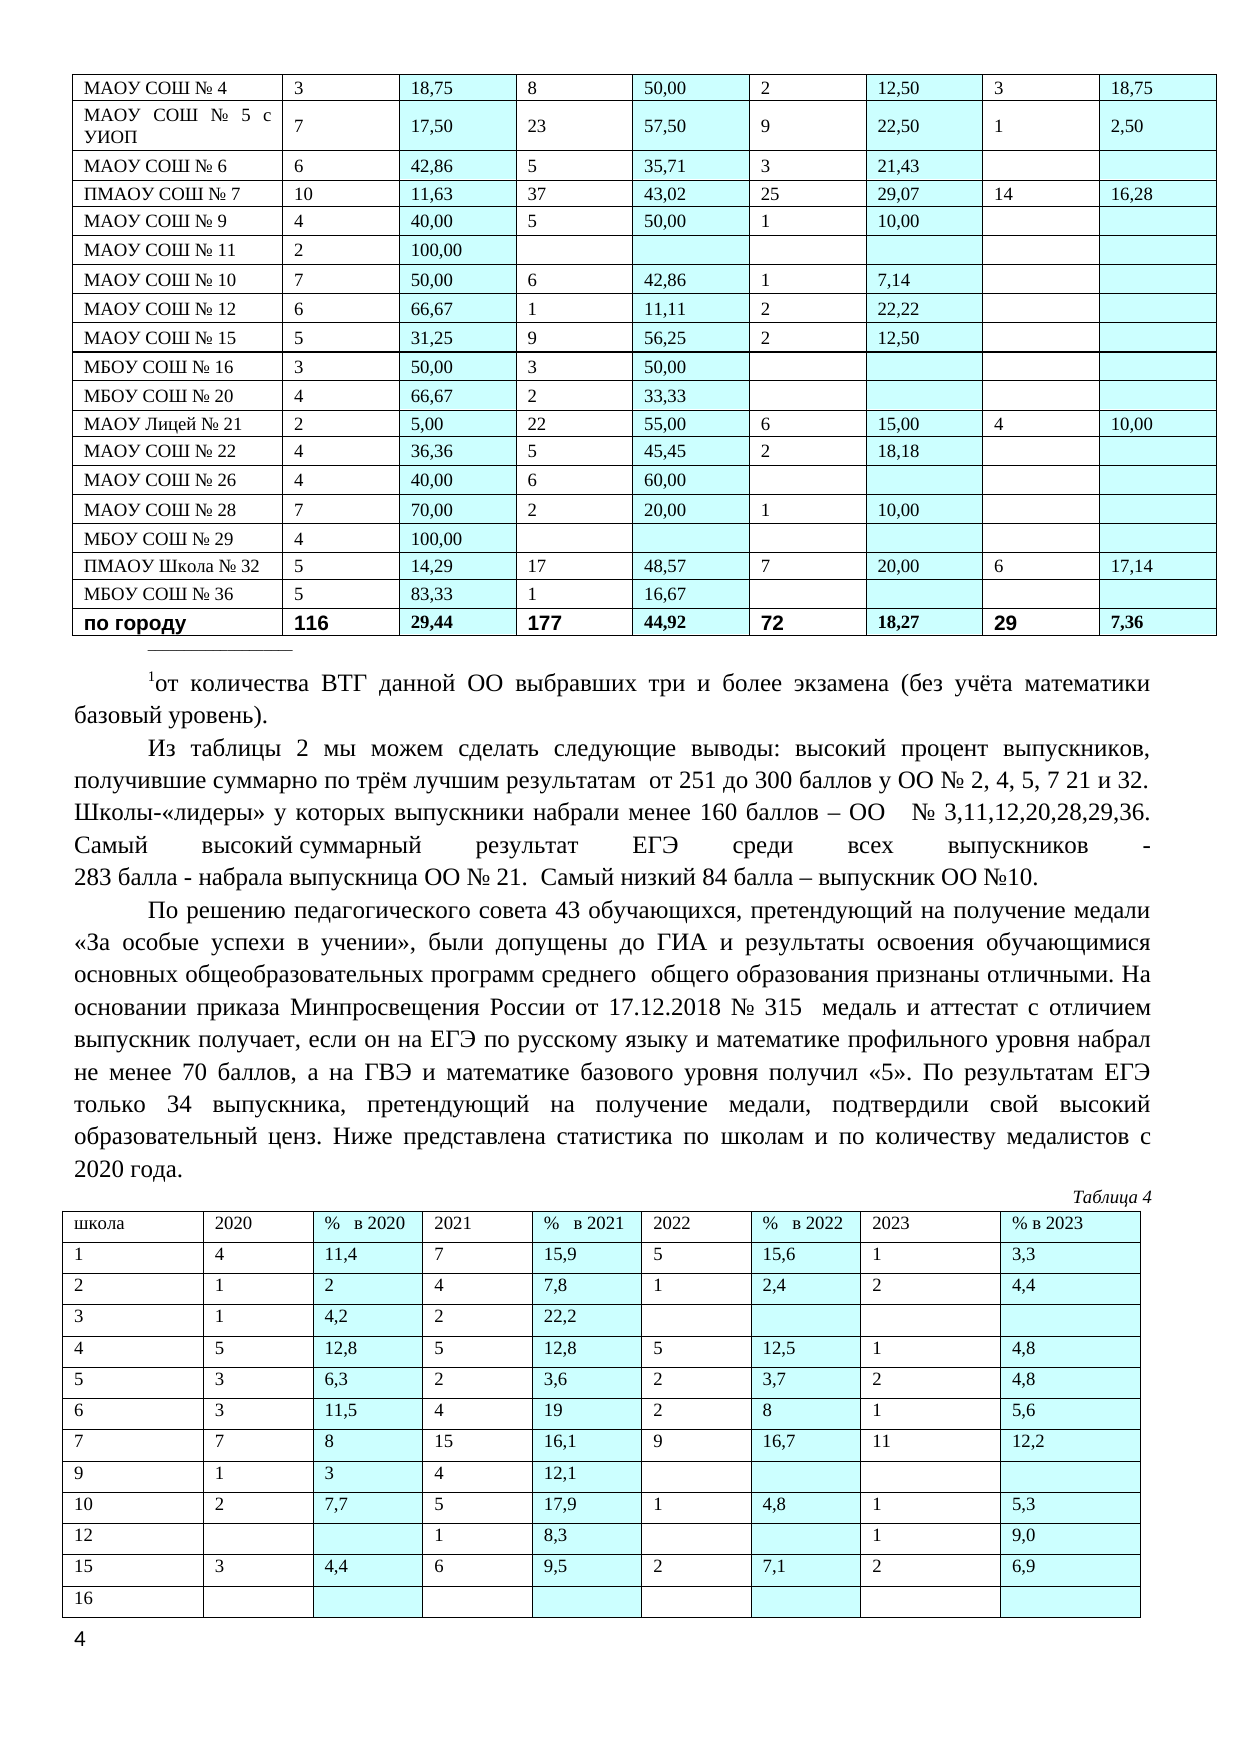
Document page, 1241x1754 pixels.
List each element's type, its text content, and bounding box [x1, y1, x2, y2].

table_cell 3 [983, 75, 1099, 100]
table_cell 15 [423, 1430, 532, 1461]
table_cell МАОУ СОШ № 9 [73, 207, 282, 235]
table_cell 6 [63, 1399, 203, 1429]
table_cell [867, 236, 982, 264]
table_cell [1100, 236, 1216, 264]
table_cell 7,8 [533, 1274, 641, 1304]
table_cell 8 [517, 75, 632, 100]
table_cell [642, 1587, 751, 1617]
table_cell 1 [861, 1337, 1000, 1367]
table_cell 2 [861, 1274, 1000, 1304]
table_cell 3 [283, 75, 399, 100]
table_cell МАОУ Лицей № 21 [73, 411, 282, 436]
table_cell 4 [423, 1399, 532, 1429]
table_cell [867, 524, 982, 552]
table_cell [752, 1587, 860, 1617]
table_cell [983, 353, 1099, 380]
table_cell 7 [283, 495, 399, 523]
table_cell 40,00 [400, 207, 516, 235]
table_cell [867, 381, 982, 409]
table_cell 4,8 [752, 1493, 860, 1523]
table_cell 16,7 [752, 1430, 860, 1461]
table_cell [983, 580, 1099, 608]
table_header % в 2022 [752, 1212, 860, 1242]
table_cell 2 [283, 411, 399, 436]
table_cell 50,00 [633, 75, 749, 100]
table_cell [1001, 1305, 1140, 1336]
table_cell 2 [517, 381, 632, 409]
table_cell 3 [750, 151, 866, 179]
table_cell 1 [517, 580, 632, 608]
table_cell 11,4 [314, 1243, 422, 1273]
table_cell 10,00 [867, 495, 982, 523]
table_cell 5 [517, 151, 632, 179]
table_cell 12,1 [533, 1462, 641, 1492]
table_cell 18,75 [400, 75, 516, 100]
table_cell [1100, 207, 1216, 235]
table_cell 2 [750, 294, 866, 322]
table_cell [983, 381, 1099, 409]
table_cell 70,00 [400, 495, 516, 523]
table_cell [750, 580, 866, 608]
table_cell 15,6 [752, 1243, 860, 1273]
table_cell [1100, 524, 1216, 552]
table_cell 5,3 [1001, 1493, 1140, 1523]
table_cell МАОУ СОШ № 28 [73, 495, 282, 523]
table_cell 48,57 [633, 553, 749, 579]
table_cell 9,0 [1001, 1524, 1140, 1554]
table_cell 37 [517, 181, 632, 206]
table_cell 4,4 [314, 1555, 422, 1586]
table_cell 6 [423, 1555, 532, 1586]
table_cell 45,45 [633, 437, 749, 465]
table_cell МБОУ СОШ № 29 [73, 524, 282, 552]
table_cell 50,00 [400, 265, 516, 293]
table_cell 31,25 [400, 323, 516, 351]
table_cell 7,1 [752, 1555, 860, 1586]
table_cell [517, 236, 632, 264]
table_cell [642, 1462, 751, 1492]
table_cell 6 [283, 151, 399, 179]
table_cell 18,27 [867, 609, 982, 634]
table_cell 116 [283, 609, 399, 634]
table_cell 15 [63, 1555, 203, 1586]
table_cell 1 [983, 101, 1099, 150]
table_cell [642, 1305, 751, 1336]
table_cell 29,07 [867, 181, 982, 206]
table_cell 6,3 [314, 1368, 422, 1398]
table_header 2021 [423, 1212, 532, 1242]
table_cell 2 [750, 323, 866, 351]
table_cell 4 [423, 1274, 532, 1304]
table_cell [633, 524, 749, 552]
table_cell 9 [750, 101, 866, 150]
table_cell 8 [752, 1399, 860, 1429]
table_cell 33,33 [633, 381, 749, 409]
table_cell 1 [204, 1462, 313, 1492]
table_cell 4 [283, 381, 399, 409]
table_cell [983, 437, 1099, 465]
table_cell 7 [63, 1430, 203, 1461]
table_cell [983, 294, 1099, 322]
table_cell 35,71 [633, 151, 749, 179]
table_cell 17,50 [400, 101, 516, 150]
table_cell 4 [983, 411, 1099, 436]
table_cell 42,86 [400, 151, 516, 179]
table_cell 9 [642, 1430, 751, 1461]
table_cell МАОУ СОШ № 5 с УИОП [73, 101, 282, 150]
table_cell [1001, 1462, 1140, 1492]
table_header % в 2020 [314, 1212, 422, 1242]
table_cell 4 [283, 466, 399, 494]
table_cell 4 [63, 1337, 203, 1367]
table_cell [983, 236, 1099, 264]
table_cell 3,7 [752, 1368, 860, 1398]
table_cell 1 [642, 1274, 751, 1304]
table_cell 50,00 [400, 353, 516, 380]
table_cell 5 [423, 1493, 532, 1523]
table_cell 22 [517, 411, 632, 436]
table_cell 72 [750, 609, 866, 634]
table_cell [752, 1462, 860, 1492]
table_cell [750, 381, 866, 409]
text Из таблицы 2 мы можем сделать следующие выводы: высокий процент выпускников, получившие суммарно по трём лучшим результатам от 251 до 300 баллов у ОО № 2, 4, 5, 7 21 и 32. Школы-«лидеры» у которых выпускники набрали менее 160 баллов – ОО № 3,11,12,20,28,29,36. Самый высокий суммарный результат ЕГЭ среди всех выпускников - 283 балла - набрала выпускница ОО № 21. Самый низкий 84 балла – выпускник ОО №10. [74, 733, 1152, 830]
table_cell 18,18 [867, 437, 982, 465]
table_cell 50,00 [633, 353, 749, 380]
table_cell 11,5 [314, 1399, 422, 1429]
table_cell 2 [283, 236, 399, 264]
table_cell ПМАОУ Школа № 32 [73, 553, 282, 579]
table_cell 20,00 [867, 553, 982, 579]
table_cell 5 [642, 1337, 751, 1367]
table_cell 6 [283, 294, 399, 322]
table_cell МАОУ СОШ № 26 [73, 466, 282, 494]
table_cell 10,00 [867, 207, 982, 235]
table_cell [983, 151, 1099, 179]
table_cell 36,36 [400, 437, 516, 465]
table_cell [983, 495, 1099, 523]
table_cell [1100, 323, 1216, 351]
table_cell 20,00 [633, 495, 749, 523]
table_cell [861, 1587, 1000, 1617]
text По решению педагогического совета 43 обучающихся, претендующий на получение медали «За особые успехи в учении», были допущены до ГИА и результаты освоения обучающимися основных общеобразовательных программ среднего общего образования признаны отличными. На основании приказа Минпросвещения России от 17.12.2018 № 315 медаль и аттестат с отличием выпускник получает, если он на ЕГЭ по русскому языку и математике профильного уровня набрал не менее 70 баллов, а на ГВЭ и математике базового уровня получил «5». По результатам ЕГЭ только 34 выпускника, претендующий на получение медали, подтвердили свой высокий образовательный ценз. Ниже представлена статистика по школам и по количеству медалистов с 2020 года. [74, 895, 1152, 1183]
table_cell [750, 236, 866, 264]
table_cell 17,14 [1100, 553, 1216, 579]
table_cell 3 [314, 1462, 422, 1492]
table_cell 18,75 [1100, 75, 1216, 100]
table_cell 23 [517, 101, 632, 150]
table_cell 42,86 [633, 265, 749, 293]
table_cell 83,33 [400, 580, 516, 608]
table_cell [1100, 294, 1216, 322]
table_cell [1100, 495, 1216, 523]
table_cell 5 [204, 1337, 313, 1367]
table_cell 21,43 [867, 151, 982, 179]
table_cell 44,92 [633, 609, 749, 634]
table_cell 16 [63, 1587, 203, 1617]
table_cell 5 [283, 553, 399, 579]
table_cell 5 [642, 1243, 751, 1273]
table_cell [983, 524, 1099, 552]
table_cell 4 [423, 1462, 532, 1492]
table_cell 6 [517, 466, 632, 494]
table_cell 29 [983, 609, 1099, 634]
table_cell 12,5 [752, 1337, 860, 1367]
table_header 2020 [204, 1212, 313, 1242]
table_cell 1 [750, 265, 866, 293]
table_cell 2 [750, 75, 866, 100]
table_cell 2 [63, 1274, 203, 1304]
table_cell [983, 323, 1099, 351]
table_cell 16,1 [533, 1430, 641, 1461]
table_cell 2 [314, 1274, 422, 1304]
table_cell 12,50 [867, 323, 982, 351]
table_cell МБОУ СОШ № 16 [73, 353, 282, 380]
table_cell 5 [517, 207, 632, 235]
text Из таблицы 2 мы можем сделать следующие выводы: высокий процент выпускников, получившие суммарно по трём лучшим результатам от 251 до 300 баллов у ОО № 2, 4, 5, 7 21 и 32. Школы-«лидеры» у которых выпускники набрали менее 160 баллов – ОО № 3,11,12,20,28,29,36. Самый высокий суммарный результат ЕГЭ среди всех выпускников - 283 балла - набрала выпускница ОО № 21. Самый низкий 84 балла – выпускник ОО №10. [74, 859, 1152, 891]
table_cell [533, 1587, 641, 1617]
table_cell 19 [533, 1399, 641, 1429]
table_cell 6,9 [1001, 1555, 1140, 1586]
table_cell 6 [750, 411, 866, 436]
table_cell МБОУ СОШ № 20 [73, 381, 282, 409]
table_cell 12,8 [533, 1337, 641, 1367]
table_cell МАОУ СОШ № 11 [73, 236, 282, 264]
table_cell 4,4 [1001, 1274, 1140, 1304]
table_cell 9 [63, 1462, 203, 1492]
table_cell 7,36 [1100, 609, 1216, 634]
table_cell 15,9 [533, 1243, 641, 1273]
table_cell 4 [283, 437, 399, 465]
table_cell 4,2 [314, 1305, 422, 1336]
text Таблица 4 [74, 1186, 1152, 1208]
table_cell 3 [517, 353, 632, 380]
table_cell 14,29 [400, 553, 516, 579]
table_cell 12,50 [867, 75, 982, 100]
table_cell [752, 1524, 860, 1554]
table_cell 22,50 [867, 101, 982, 150]
table_cell 6 [517, 265, 632, 293]
table_cell 2 [204, 1493, 313, 1523]
table_cell 1 [750, 207, 866, 235]
table_cell 7 [283, 101, 399, 150]
table_cell 1 [861, 1243, 1000, 1273]
table_cell [983, 265, 1099, 293]
table_cell 66,67 [400, 294, 516, 322]
table_cell 12 [63, 1524, 203, 1554]
table_cell [1100, 437, 1216, 465]
table_cell [861, 1462, 1000, 1492]
table_cell 4 [283, 207, 399, 235]
table_cell 1 [861, 1399, 1000, 1429]
table_cell 1 [861, 1524, 1000, 1554]
table_header 2023 [861, 1212, 1000, 1242]
table_cell 12,8 [314, 1337, 422, 1367]
table_cell [642, 1524, 751, 1554]
table_cell МАОУ СОШ № 12 [73, 294, 282, 322]
table_cell 6 [983, 553, 1099, 579]
table_cell 4,8 [1001, 1368, 1140, 1398]
table_cell МАОУ СОШ № 22 [73, 437, 282, 465]
table_cell 29,44 [400, 609, 516, 634]
table_cell 177 [517, 609, 632, 634]
table_cell 1 [423, 1524, 532, 1554]
table_header 2022 [642, 1212, 751, 1242]
text ____________________ [74, 636, 1152, 664]
table_cell 9 [517, 323, 632, 351]
table_cell 2 [423, 1305, 532, 1336]
table_cell [314, 1524, 422, 1554]
table_cell 2 [861, 1368, 1000, 1398]
table_cell 2 [861, 1555, 1000, 1586]
table_cell 7 [204, 1430, 313, 1461]
table_cell 5,00 [400, 411, 516, 436]
table_cell 3 [204, 1399, 313, 1429]
table_cell 5 [423, 1337, 532, 1367]
table_cell 2 [750, 437, 866, 465]
table_cell 2 [642, 1399, 751, 1429]
table_cell 7,14 [867, 265, 982, 293]
table_cell 7 [750, 553, 866, 579]
table_cell 55,00 [633, 411, 749, 436]
table_cell 11,11 [633, 294, 749, 322]
table_cell [1100, 265, 1216, 293]
table_cell 10,00 [1100, 411, 1216, 436]
table_cell 2,50 [1100, 101, 1216, 150]
table_cell 7,7 [314, 1493, 422, 1523]
table_cell МАОУ СОШ № 15 [73, 323, 282, 351]
table_cell [750, 524, 866, 552]
table_cell [1001, 1587, 1140, 1617]
table_cell 3,6 [533, 1368, 641, 1398]
table_cell 2,4 [752, 1274, 860, 1304]
table_cell 10 [283, 181, 399, 206]
table_cell 14 [983, 181, 1099, 206]
table_cell [750, 353, 866, 380]
table_cell МБОУ СОШ № 36 [73, 580, 282, 608]
table_cell 1 [63, 1243, 203, 1273]
table_cell 5,6 [1001, 1399, 1140, 1429]
table_cell [867, 466, 982, 494]
table_cell 25 [750, 181, 866, 206]
text 1от количества ВТГ данной ОО выбравших три и более экзамена (без учёта математики базовый уровень). [74, 668, 1152, 729]
table_cell 22,22 [867, 294, 982, 322]
table_cell 60,00 [633, 466, 749, 494]
table_header школа [63, 1212, 203, 1242]
table_cell 11 [861, 1430, 1000, 1461]
table_header % в 2023 [1001, 1212, 1140, 1242]
table_cell 7 [423, 1243, 532, 1273]
table_cell 5 [63, 1368, 203, 1398]
table_cell 16,67 [633, 580, 749, 608]
table_cell [861, 1305, 1000, 1336]
table_cell [314, 1587, 422, 1617]
table_cell [1100, 353, 1216, 380]
table_cell 40,00 [400, 466, 516, 494]
table_cell 17 [517, 553, 632, 579]
table_cell МАОУ СОШ № 4 [73, 75, 282, 100]
table_cell 16,28 [1100, 181, 1216, 206]
table_cell 8,3 [533, 1524, 641, 1554]
table_cell 10 [63, 1493, 203, 1523]
table_cell 100,00 [400, 236, 516, 264]
table_cell 15,00 [867, 411, 982, 436]
table_cell 5 [283, 323, 399, 351]
table_cell 57,50 [633, 101, 749, 150]
table_cell [752, 1305, 860, 1336]
table_cell [1100, 580, 1216, 608]
table_header % в 2021 [533, 1212, 641, 1242]
table_cell 4 [283, 524, 399, 552]
table_cell по городу [73, 609, 282, 634]
table_cell 1 [204, 1274, 313, 1304]
table_cell 1 [861, 1493, 1000, 1523]
table_cell [204, 1587, 313, 1617]
table_cell 17,9 [533, 1493, 641, 1523]
table_cell ПМАОУ СОШ № 7 [73, 181, 282, 206]
table_cell 11,63 [400, 181, 516, 206]
table_cell 1 [517, 294, 632, 322]
table_cell 9,5 [533, 1555, 641, 1586]
table_cell 2 [423, 1368, 532, 1398]
table_cell 3,3 [1001, 1243, 1140, 1273]
table_cell [1100, 466, 1216, 494]
table_cell 3 [283, 353, 399, 380]
table_cell 1 [642, 1493, 751, 1523]
table_cell 4 [204, 1243, 313, 1273]
table_cell [750, 466, 866, 494]
table_cell 4,8 [1001, 1337, 1140, 1367]
table_cell 1 [750, 495, 866, 523]
table_cell [983, 207, 1099, 235]
table_cell [633, 236, 749, 264]
table_cell 5 [517, 437, 632, 465]
table_cell [1100, 151, 1216, 179]
table_cell 2 [642, 1555, 751, 1586]
table_cell 3 [204, 1555, 313, 1586]
table_cell 100,00 [400, 524, 516, 552]
table_cell [867, 580, 982, 608]
table_cell 56,25 [633, 323, 749, 351]
table_cell 2 [642, 1368, 751, 1398]
table_cell 3 [204, 1368, 313, 1398]
table_cell 1 [204, 1305, 313, 1336]
table_cell 7 [283, 265, 399, 293]
table_cell 50,00 [633, 207, 749, 235]
table_cell [517, 524, 632, 552]
table_cell [1100, 381, 1216, 409]
table_cell [204, 1524, 313, 1554]
table_cell МАОУ СОШ № 10 [73, 265, 282, 293]
table_cell 2 [517, 495, 632, 523]
table_cell 8 [314, 1430, 422, 1461]
table_cell 12,2 [1001, 1430, 1140, 1461]
table_cell 3 [63, 1305, 203, 1336]
table_cell 22,2 [533, 1305, 641, 1336]
table_cell [867, 353, 982, 380]
table_cell 66,67 [400, 381, 516, 409]
table_cell 43,02 [633, 181, 749, 206]
table_cell 5 [283, 580, 399, 608]
table_cell МАОУ СОШ № 6 [73, 151, 282, 179]
table_cell [983, 466, 1099, 494]
table_cell [423, 1587, 532, 1617]
